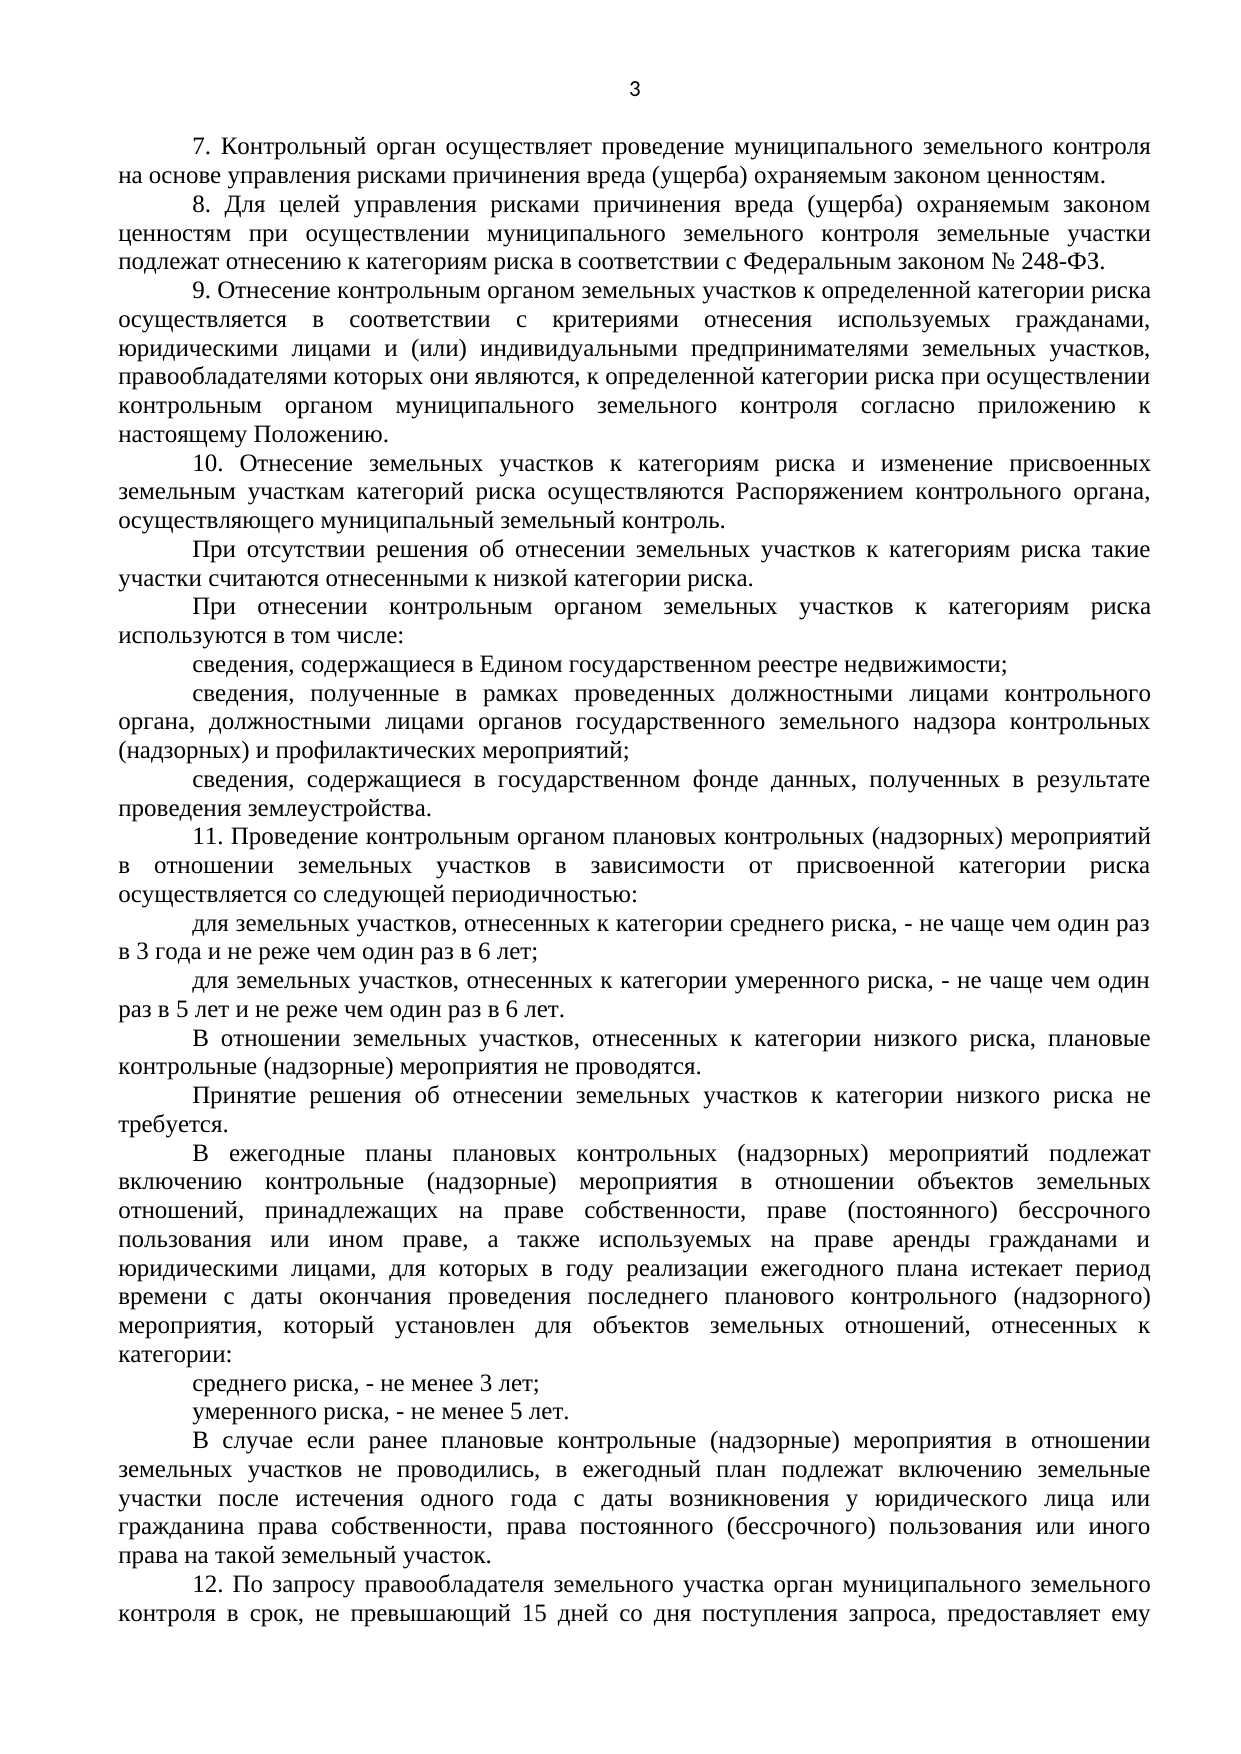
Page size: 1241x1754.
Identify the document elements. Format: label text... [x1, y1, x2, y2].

text 7. Контрольный орган осуществляет проведение муниципального земельного контроля на основе управления рисками причинения вреда (ущерба) охраняемым законом ценностям. [118, 131, 1152, 189]
text 10. Отнесение земельных участков к категориям риска и изменение присвоенных земельным участкам категорий риска осуществляются Распоряжением контрольного органа, осуществляющего муниципальный земельный контроль. [118, 448, 1152, 534]
text 9. Отнесение контрольным органом земельных участков к определенной категории риска осуществляется в соответствии с критериями отнесения используемых гражданами, юридическими лицами и (или) индивидуальными предпринимателями земельных участков, правообладателями которых они являются, к определенной категории риска при осуществлении контрольным органом муниципального земельного контроля согласно приложению к настоящему Положению. [118, 275, 1152, 448]
text Принятие решения об отнесении земельных участков к категории низкого риска не требуется. [118, 1080, 1152, 1138]
text 11. Проведение контрольным органом плановых контрольных (надзорных) мероприятий в отношении земельных участков в зависимости от присвоенной категории риска осуществляется со следующей периодичностью: [118, 821, 1152, 908]
text умеренного риска, - не менее 5 лет. [118, 1396, 1152, 1425]
text В ежегодные планы плановых контрольных (надзорных) мероприятий подлежат включению контрольные (надзорные) мероприятия в отношении объектов земельных отношений, принадлежащих на праве собственности, праве (постоянного) бессрочного пользования или ином праве, а также используемых на праве аренды гражданами и юридическими лицами, для которых в году реализации ежегодного плана истекает период времени с даты окончания проведения последнего планового контрольного (надзорного) мероприятия, который установлен для объектов земельных отношений, отнесенных к категории: [118, 1138, 1152, 1368]
text При отсутствии решения об отнесении земельных участков к категориям риска такие участки считаются отнесенными к низкой категории риска. [118, 534, 1152, 591]
text для земельных участков, отнесенных к категории умеренного риска, - не чаще чем один раз в 5 лет и не реже чем один раз в 6 лет. [118, 965, 1152, 1023]
text сведения, содержащиеся в Едином государственном реестре недвижимости; [118, 649, 1152, 678]
text В отношении земельных участков, отнесенных к категории низкого риска, плановые контрольные (надзорные) мероприятия не проводятся. [118, 1023, 1152, 1080]
text В случае если ранее плановые контрольные (надзорные) мероприятия в отношении земельных участков не проводились, в ежегодный план подлежат включению земельные участки после истечения одного года с даты возникновения у юридического лица или гражданина права собственности, права постоянного (бессрочного) пользования или иного права на такой земельный участок. [118, 1425, 1152, 1569]
text для земельных участков, отнесенных к категории среднего риска, - не чаще чем один раз в 3 года и не реже чем один раз в 6 лет; [118, 908, 1152, 965]
text среднего риска, - не менее 3 лет; [118, 1368, 1152, 1396]
text сведения, полученные в рамках проведенных должностными лицами контрольного органа, должностными лицами органов государственного земельного надзора контрольных (надзорных) и профилактических мероприятий; [118, 678, 1152, 764]
text сведения, содержащиеся в государственном фонде данных, полученных в результате проведения землеустройства. [118, 764, 1152, 821]
text При отнесении контрольным органом земельных участков к категориям риска используются в том числе: [118, 591, 1152, 649]
text 8. Для целей управления рисками причинения вреда (ущерба) охраняемым законом ценностям при осуществлении муниципального земельного контроля земельные участки подлежат отнесению к категориям риска в соответствии с Федеральным законом № 248-ФЗ. [118, 189, 1152, 275]
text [118, 1569, 1152, 1626]
